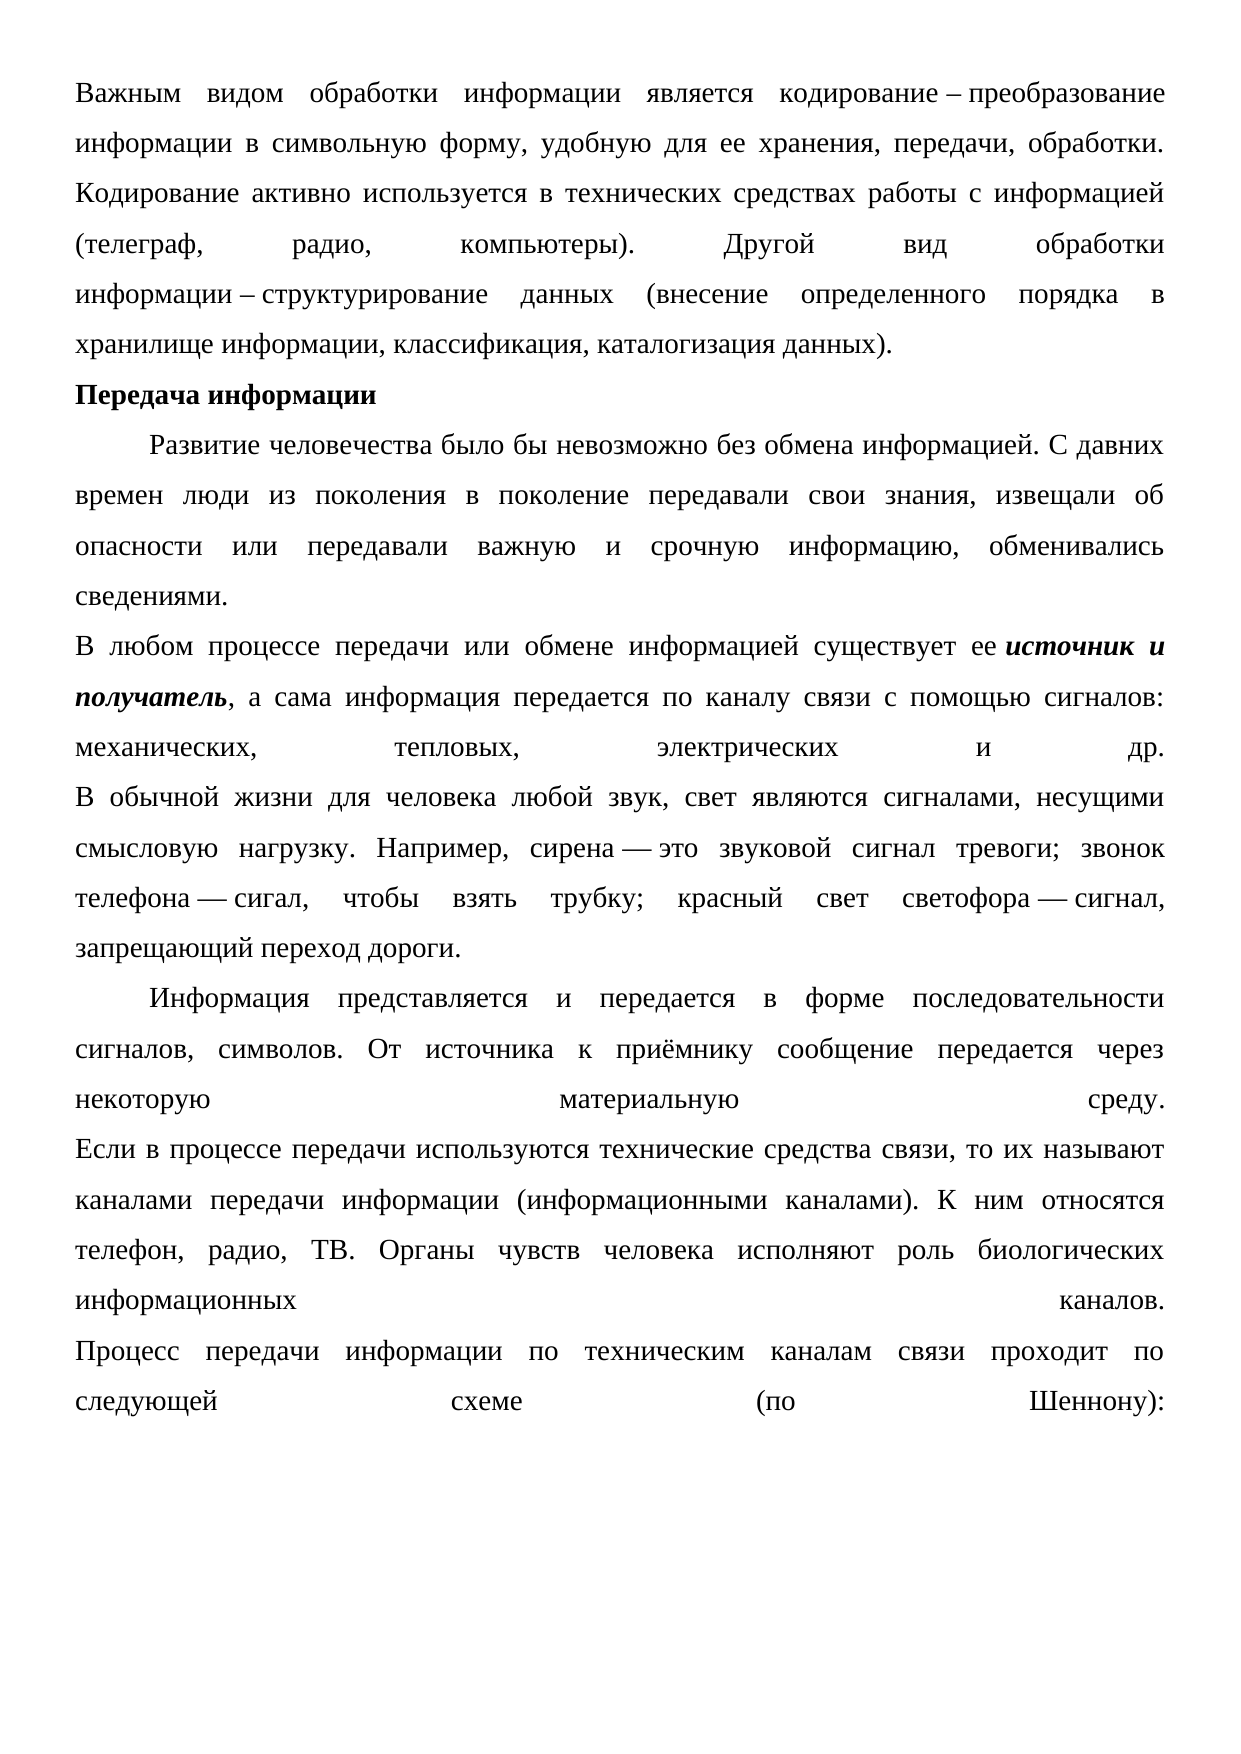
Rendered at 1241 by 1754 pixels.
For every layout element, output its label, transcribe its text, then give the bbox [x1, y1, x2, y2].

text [75, 75, 1165, 360]
text Передача информации [75, 377, 1165, 410]
text Развитие человечества было бы невозможно без обмена информацией. С давних времен люди из поколения в поколение передавали свои знания, извещали об опасности или передавали важную и срочную информацию, обменивались сведениями. В любом процессе передачи или обмене информацией существует ее источник и получатель, а сама информация передается по каналу связи с помощью сигналов: механических, тепловых, электрических и др. В обычной жизни для человека любой звук, свет являются сигналами, несущими смысловую нагрузку. Например, сирена — это звуковой сигнал тревоги; звонок телефона — сигал, чтобы взять трубку; красный свет светофора — сигнал, запрещающий переход дороги. [75, 427, 1165, 964]
text Информация представляется и передается в форме последовательности сигналов, символов. От источника к приёмнику сообщение передается через некоторую материальную среду. Если в процессе передачи используются технические средства связи, то их называют каналами передачи информации (информационными каналами). К ним относятся телефон, радио, ТВ. Органы чувств человека исполняют роль биологических информационных каналов. Процесс передачи информации по техническим каналам связи проходит по следующей схеме (по Шеннону): [75, 981, 1165, 1460]
